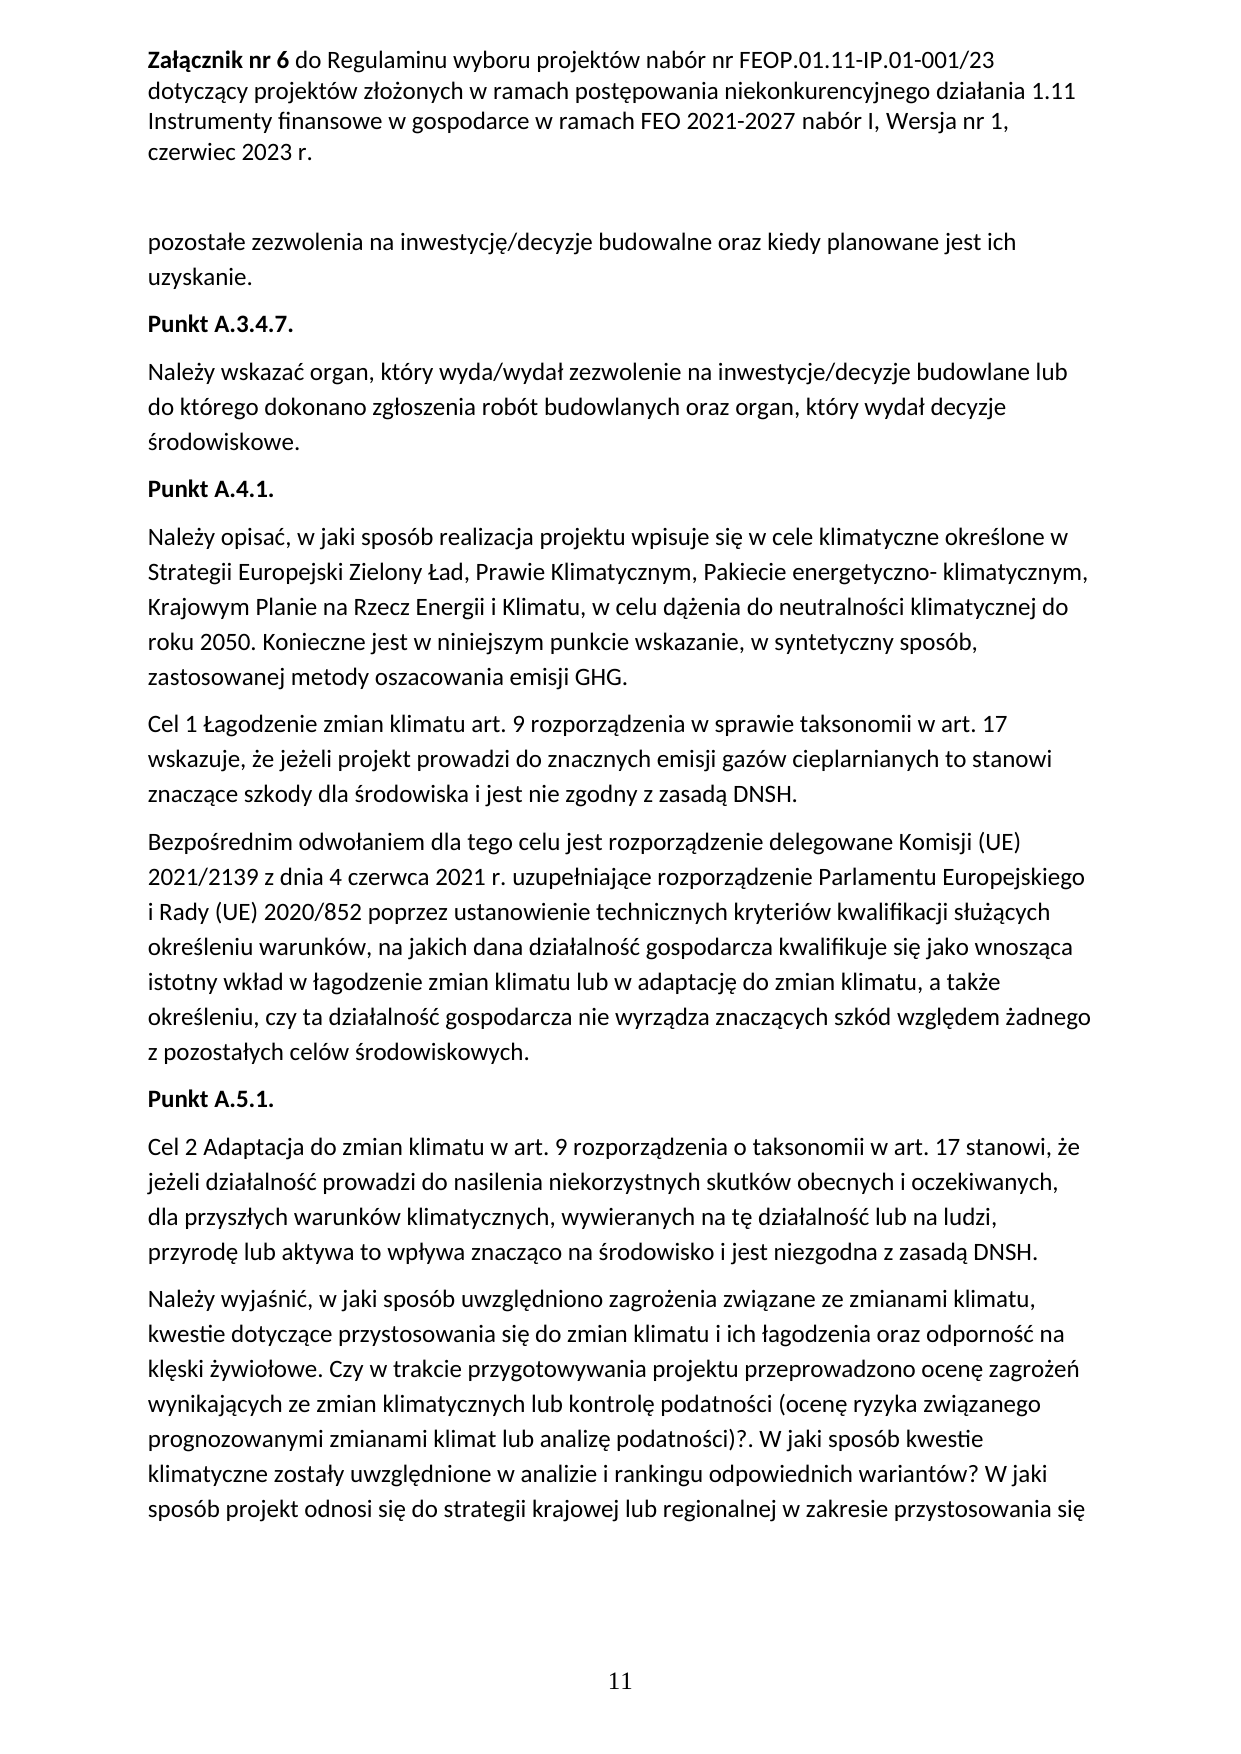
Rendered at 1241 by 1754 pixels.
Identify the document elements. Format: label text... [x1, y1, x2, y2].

text Cel 2 Adaptacja do zmian klimatu w art. 9 rozporządzenia o taksonomii w art. 17 stanowi, że jeżeli działalność prowadzi do nasilenia niekorzystnych skutków obecnych i oczekiwanych, dla przyszłych warunków klimatycznych, wywieranych na tę działalność lub na ludzi, przyrodę lub aktywa to wpływa znacząco na środowisko i jest niezgodna z zasadą DNSH. [148, 1131, 1092, 1266]
text Punkt A.5.1. [148, 1083, 1092, 1114]
text Punkt A.3.4.7. [148, 308, 1092, 339]
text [148, 1283, 1092, 1524]
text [148, 226, 1092, 291]
text Cel 1 Łagodzenie zmian klimatu art. 9 rozporządzenia w sprawie taksonomii w art. 17 wskazuje, że jeżeli projekt prowadzi do znacznych emisji gazów cieplarnianych to stanowi znaczące szkody dla środowiska i jest nie zgodny z zasadą DNSH. [148, 708, 1092, 809]
text Należy opisać, w jaki sposób realizacja projektu wpisuje się w cele klimatyczne określone w Strategii Europejski Zielony Ład, Prawie Klimatycznym, Pakiecie energetyczno- klimatycznym, Krajowym Planie na Rzecz Energii i Klimatu, w celu dążenia do neutralności klimatycznej do roku 2050. Konieczne jest w niniejszym punkcie wskazanie, w syntetyczny sposób, zastosowanej metody oszacowania emisji GHG. [148, 521, 1092, 691]
text Należy wskazać organ, który wyda/wydał zezwolenie na inwestycje/decyzje budowlane lub do którego dokonano zgłoszenia robót budowlanych oraz organ, który wydał decyzje środowiskowe. [148, 356, 1092, 456]
text Punkt A.4.1. [148, 473, 1092, 504]
text Bezpośrednim odwołaniem dla tego celu jest rozporządzenie delegowane Komisji (UE) 2021/2139 z dnia 4 czerwca 2021 r. uzupełniające rozporządzenie Parlamentu Europejskiego i Rady (UE) 2020/852 poprzez ustanowienie technicznych kryteriów kwalifikacji służących określeniu warunków, na jakich dana działalność gospodarcza kwalifikuje się jako wnosząca istotny wkład w łagodzenie zmian klimatu lub w adaptację do zmian klimatu, a także określeniu, czy ta działalność gospodarcza nie wyrządza znaczących szkód względem żadnego z pozostałych celów środowiskowych. [148, 826, 1092, 1066]
